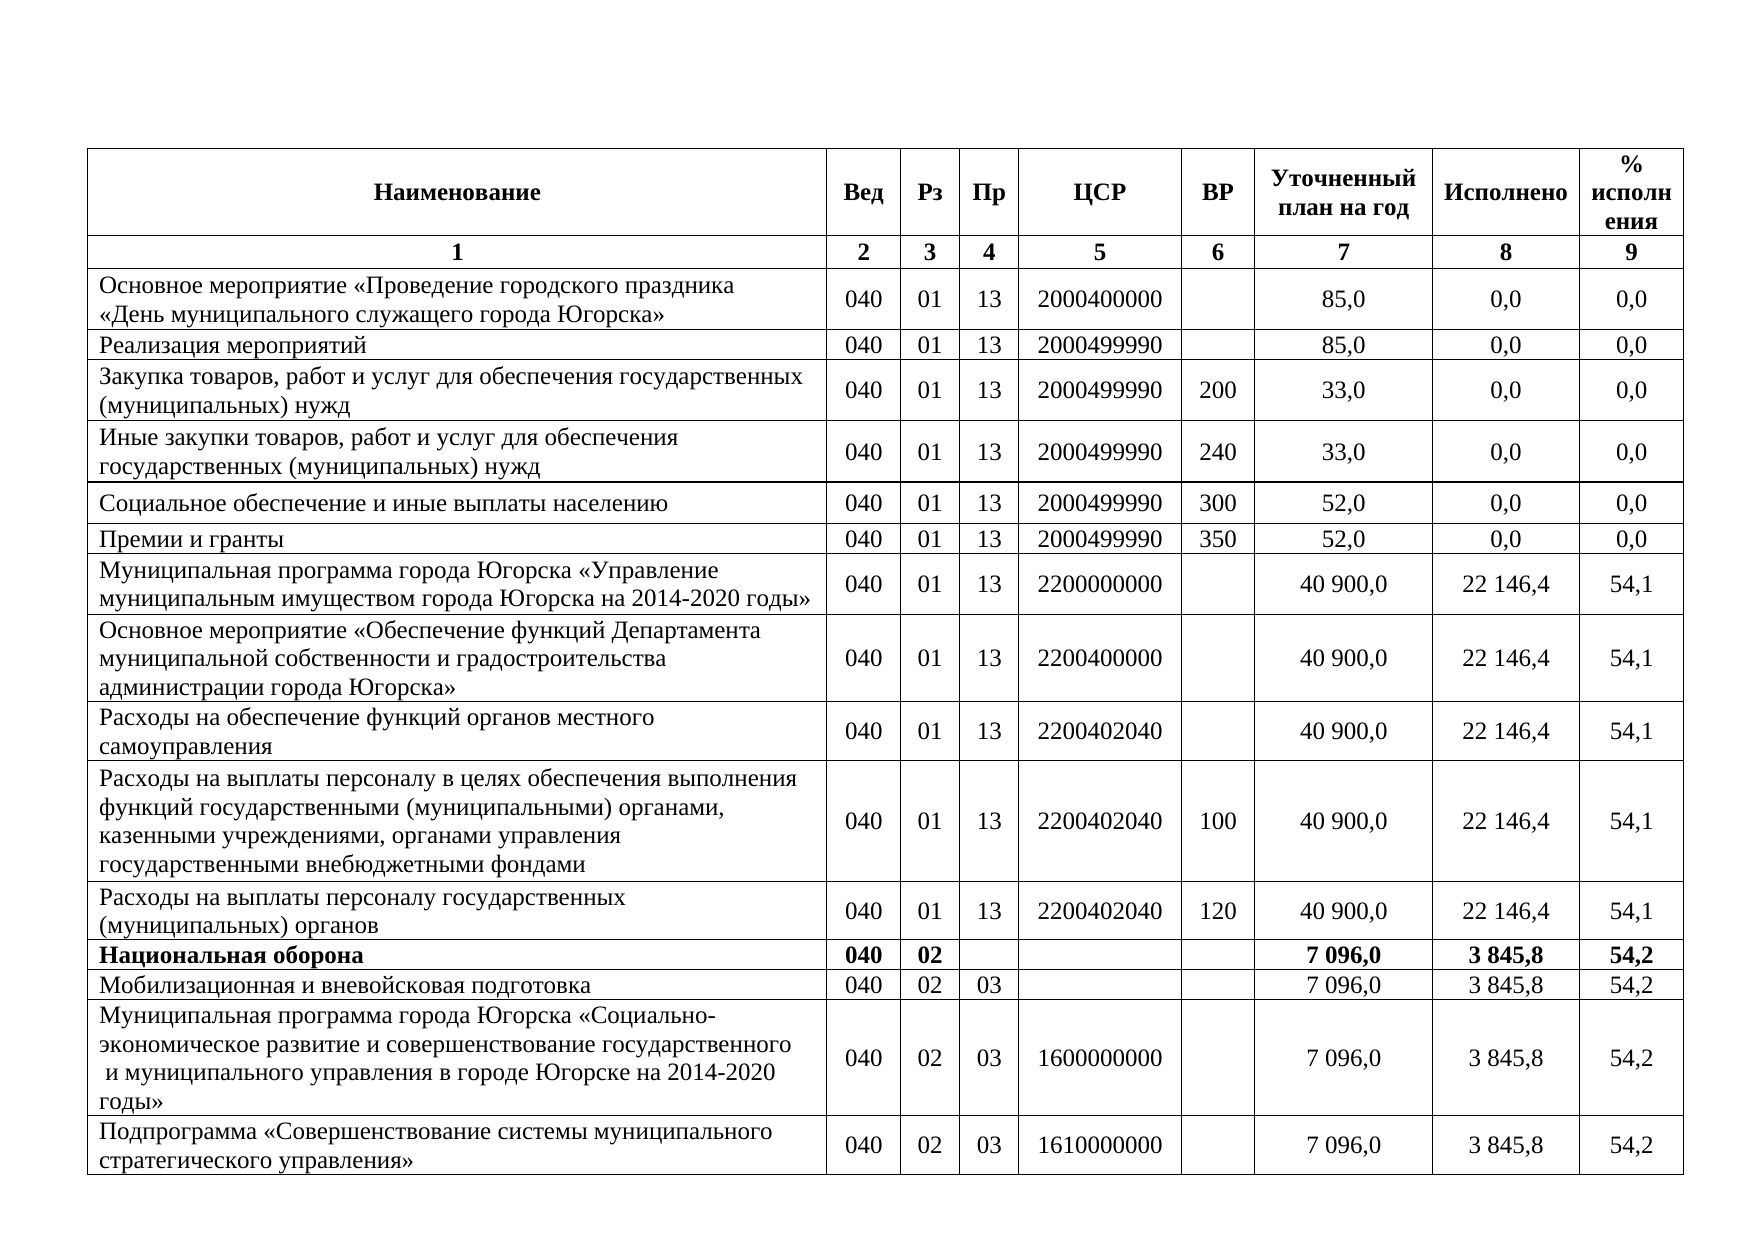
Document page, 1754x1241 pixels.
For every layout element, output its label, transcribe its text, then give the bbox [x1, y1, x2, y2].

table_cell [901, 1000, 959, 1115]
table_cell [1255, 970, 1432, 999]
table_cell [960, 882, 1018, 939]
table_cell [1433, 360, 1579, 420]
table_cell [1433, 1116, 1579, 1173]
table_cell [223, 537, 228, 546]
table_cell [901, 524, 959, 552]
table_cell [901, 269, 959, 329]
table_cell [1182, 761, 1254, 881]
table_cell 5 [1019, 236, 1181, 268]
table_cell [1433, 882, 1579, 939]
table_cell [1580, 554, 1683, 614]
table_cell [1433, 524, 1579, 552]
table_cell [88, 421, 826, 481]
table_header Уточненный план на год [1255, 149, 1432, 235]
table_cell 8 [1433, 236, 1579, 268]
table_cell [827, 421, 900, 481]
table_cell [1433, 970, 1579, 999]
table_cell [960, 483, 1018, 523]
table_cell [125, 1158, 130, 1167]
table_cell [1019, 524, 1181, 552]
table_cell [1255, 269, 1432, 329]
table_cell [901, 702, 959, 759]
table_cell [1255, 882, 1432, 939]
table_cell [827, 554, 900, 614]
table_header Пр [960, 149, 1018, 235]
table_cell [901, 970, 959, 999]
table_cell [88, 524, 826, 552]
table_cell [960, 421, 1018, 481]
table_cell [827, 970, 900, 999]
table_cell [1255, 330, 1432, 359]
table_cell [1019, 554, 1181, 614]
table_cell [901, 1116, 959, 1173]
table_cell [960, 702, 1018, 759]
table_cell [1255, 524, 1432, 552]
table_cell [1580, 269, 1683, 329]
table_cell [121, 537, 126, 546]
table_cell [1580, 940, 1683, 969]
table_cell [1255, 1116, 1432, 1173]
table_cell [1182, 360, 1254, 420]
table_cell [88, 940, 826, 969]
table_header Наименование [88, 149, 826, 235]
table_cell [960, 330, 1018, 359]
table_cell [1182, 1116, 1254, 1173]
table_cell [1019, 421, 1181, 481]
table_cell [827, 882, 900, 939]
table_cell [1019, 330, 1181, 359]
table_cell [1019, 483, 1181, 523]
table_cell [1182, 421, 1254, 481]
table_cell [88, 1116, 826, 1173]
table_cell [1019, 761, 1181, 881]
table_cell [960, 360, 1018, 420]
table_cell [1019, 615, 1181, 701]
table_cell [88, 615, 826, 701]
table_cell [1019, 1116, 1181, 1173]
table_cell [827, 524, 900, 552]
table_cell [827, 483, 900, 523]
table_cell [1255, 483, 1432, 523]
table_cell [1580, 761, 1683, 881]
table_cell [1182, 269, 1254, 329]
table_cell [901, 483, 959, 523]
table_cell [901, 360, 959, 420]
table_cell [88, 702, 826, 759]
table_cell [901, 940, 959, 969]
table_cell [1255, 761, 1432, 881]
table_cell 6 [1182, 236, 1254, 268]
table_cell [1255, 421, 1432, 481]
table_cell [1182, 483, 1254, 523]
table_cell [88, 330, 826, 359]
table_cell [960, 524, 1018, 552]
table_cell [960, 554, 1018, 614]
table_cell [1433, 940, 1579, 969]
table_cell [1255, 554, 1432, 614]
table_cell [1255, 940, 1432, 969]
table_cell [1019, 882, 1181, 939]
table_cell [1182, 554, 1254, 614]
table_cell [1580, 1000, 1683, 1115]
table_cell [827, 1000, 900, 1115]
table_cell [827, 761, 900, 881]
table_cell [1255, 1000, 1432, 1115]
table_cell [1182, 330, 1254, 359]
table_header Вед [827, 149, 900, 235]
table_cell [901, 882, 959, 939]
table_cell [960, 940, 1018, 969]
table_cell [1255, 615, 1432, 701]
table_cell 1 [88, 236, 826, 268]
table_cell 4 [960, 236, 1018, 268]
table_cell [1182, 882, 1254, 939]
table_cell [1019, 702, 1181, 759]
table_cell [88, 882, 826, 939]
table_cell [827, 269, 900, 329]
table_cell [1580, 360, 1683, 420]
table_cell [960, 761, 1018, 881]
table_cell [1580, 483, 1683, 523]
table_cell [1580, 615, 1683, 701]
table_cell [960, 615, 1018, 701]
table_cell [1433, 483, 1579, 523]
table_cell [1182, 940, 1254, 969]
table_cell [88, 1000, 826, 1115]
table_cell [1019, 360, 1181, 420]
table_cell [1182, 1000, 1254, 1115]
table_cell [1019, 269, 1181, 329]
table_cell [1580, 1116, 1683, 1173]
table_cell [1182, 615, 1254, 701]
table_header % исполнения [1580, 149, 1683, 235]
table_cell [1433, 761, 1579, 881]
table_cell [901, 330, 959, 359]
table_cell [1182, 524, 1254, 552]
table_cell 3 [901, 236, 959, 268]
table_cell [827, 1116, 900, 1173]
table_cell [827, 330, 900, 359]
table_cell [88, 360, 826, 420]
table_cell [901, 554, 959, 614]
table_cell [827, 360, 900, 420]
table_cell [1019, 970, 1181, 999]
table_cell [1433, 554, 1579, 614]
table_cell 7 [1255, 236, 1432, 268]
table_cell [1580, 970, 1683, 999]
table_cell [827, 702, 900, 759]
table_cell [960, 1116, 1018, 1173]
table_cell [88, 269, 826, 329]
table_cell 2 [827, 236, 900, 268]
table_header Рз [901, 149, 959, 235]
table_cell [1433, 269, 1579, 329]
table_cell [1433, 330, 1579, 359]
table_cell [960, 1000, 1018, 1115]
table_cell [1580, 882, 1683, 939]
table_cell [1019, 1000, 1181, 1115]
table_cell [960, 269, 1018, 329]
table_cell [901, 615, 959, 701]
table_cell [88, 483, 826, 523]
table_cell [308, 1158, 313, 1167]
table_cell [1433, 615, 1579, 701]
table_header ЦСР [1019, 149, 1181, 235]
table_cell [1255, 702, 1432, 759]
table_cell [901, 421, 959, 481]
table_header Исполнено [1433, 149, 1579, 235]
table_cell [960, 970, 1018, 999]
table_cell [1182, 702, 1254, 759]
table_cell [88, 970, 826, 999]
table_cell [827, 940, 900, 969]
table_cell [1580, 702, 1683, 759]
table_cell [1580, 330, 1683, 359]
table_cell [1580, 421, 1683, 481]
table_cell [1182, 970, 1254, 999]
table_cell 9 [1580, 236, 1683, 268]
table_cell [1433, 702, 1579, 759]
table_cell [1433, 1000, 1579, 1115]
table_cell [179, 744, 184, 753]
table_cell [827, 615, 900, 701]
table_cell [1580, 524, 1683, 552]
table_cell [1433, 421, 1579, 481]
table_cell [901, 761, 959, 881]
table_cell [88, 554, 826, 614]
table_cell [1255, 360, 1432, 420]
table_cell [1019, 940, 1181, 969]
table_header ВР [1182, 149, 1254, 235]
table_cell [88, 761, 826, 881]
